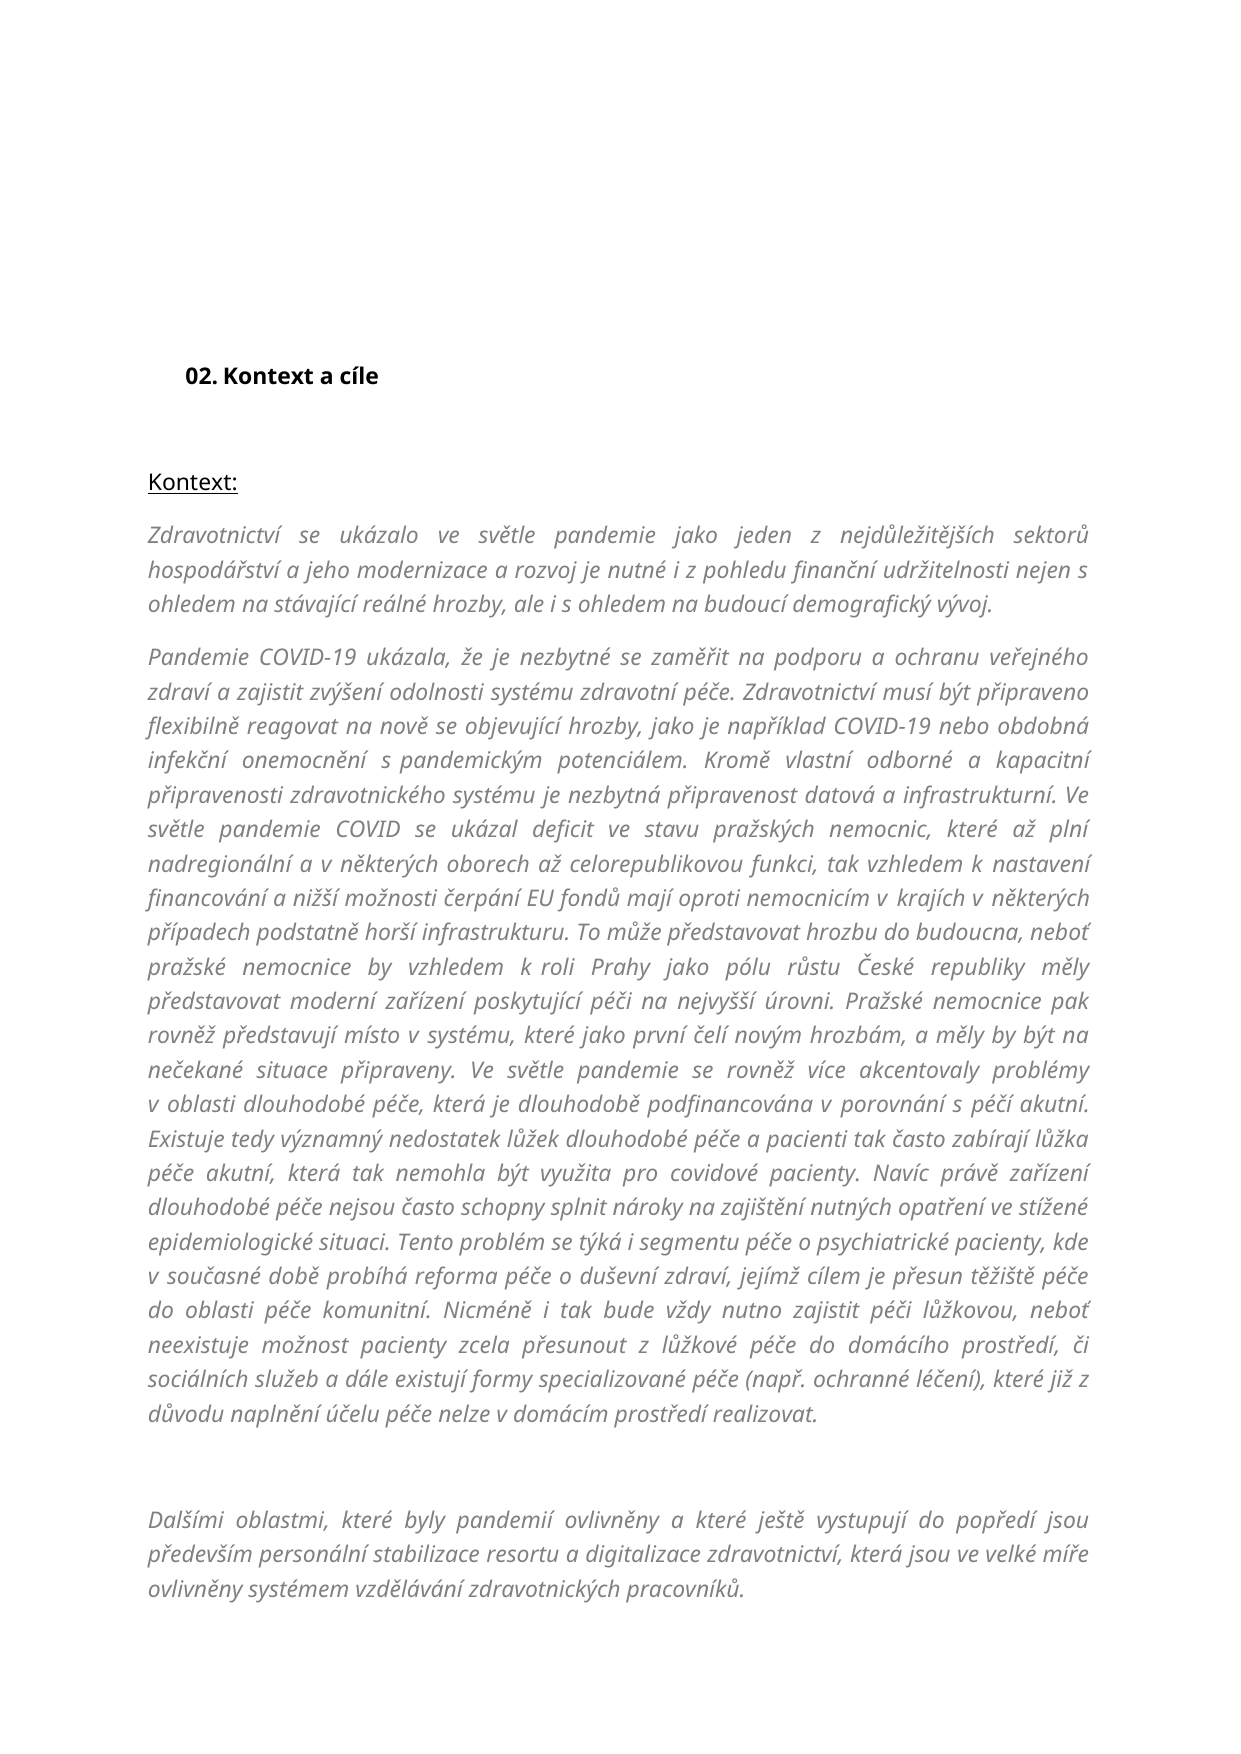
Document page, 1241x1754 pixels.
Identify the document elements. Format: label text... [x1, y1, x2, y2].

text Kontext: [148, 466, 1093, 498]
text Zdravotnictví se ukázalo ve světle pandemie jako jeden z nejdůležitějších sektorů hospodářství a jeho modernizace a rozvoj je nutné i z pohledu finanční udržitelnosti nejen s ohledem na stávající reálné hrozby, ale i s ohledem na budoucí demografický vývoj. [148, 519, 1093, 619]
list Kontext a cíle [185, 360, 1093, 391]
text Dalšími oblastmi, které byly pandemií ovlivněny a které ještě vystupují do popředí jsou především personální stabilizace resortu a digitalizace zdravotnictví, která jsou ve velké míře ovlivněny systémem vzdělávání zdravotnických pracovníků. [148, 1504, 1093, 1604]
text Pandemie COVID-19 ukázala, že je nezbytné se zaměřit na podporu a ochranu veřejného zdraví a zajistit zvýšení odolnosti systému zdravotní péče. Zdravotnictví musí být připraveno flexibilně reagovat na nově se objevující hrozby, jako je například COVID-19 nebo obdobná infekční onemocnění s pandemickým potenciálem. Kromě vlastní odborné a kapacitní připravenosti zdravotnického systému je nezbytná připravenost datová a infrastrukturní. Ve světle pandemie COVID se ukázal deficit ve stavu pražských nemocnic, které až plní nadregionální a v některých oborech až celorepublikovou funkci, tak vzhledem k nastavení financování a nižší možnosti čerpání EU fondů mají oproti nemocnicím v krajích v některých případech podstatně horší infrastrukturu. To může představovat hrozbu do budoucna, neboť pražské nemocnice by vzhledem k roli Prahy jako pólu růstu České republiky měly představovat moderní zařízení poskytující péči na nejvyšší úrovni. Pražské nemocnice pak rovněž představují místo v systému, které jako první čelí novým hrozbám, a měly by být na nečekané situace připraveny. Ve světle pandemie se rovněž více akcentovaly problémy v oblasti dlouhodobé péče, která je dlouhodobě podfinancována v porovnání s péčí akutní. Existuje tedy významný nedostatek lůžek dlouhodobé péče a pacienti tak často zabírají lůžka péče akutní, která tak nemohla být využita pro covidové pacienty. Navíc právě zařízení dlouhodobé péče nejsou často schopny splnit nároky na zajištění nutných opatření ve stížené epidemiologické situaci. Tento problém se týká i segmentu péče o psychiatrické pacienty, kde v současné době probíhá reforma péče o duševní zdraví, jejímž cílem je přesun těžiště péče do oblasti péče komunitní. Nicméně i tak bude vždy nutno zajistit péči lůžkovou, neboť neexistuje možnost pacienty zcela přesunout z lůžkové péče do domácího prostředí, či sociálních služeb a dále existují formy specializované péče (např. ochranné léčení), které již z důvodu naplnění účelu péče nelze v domácím prostředí realizovat. [148, 641, 1093, 1429]
